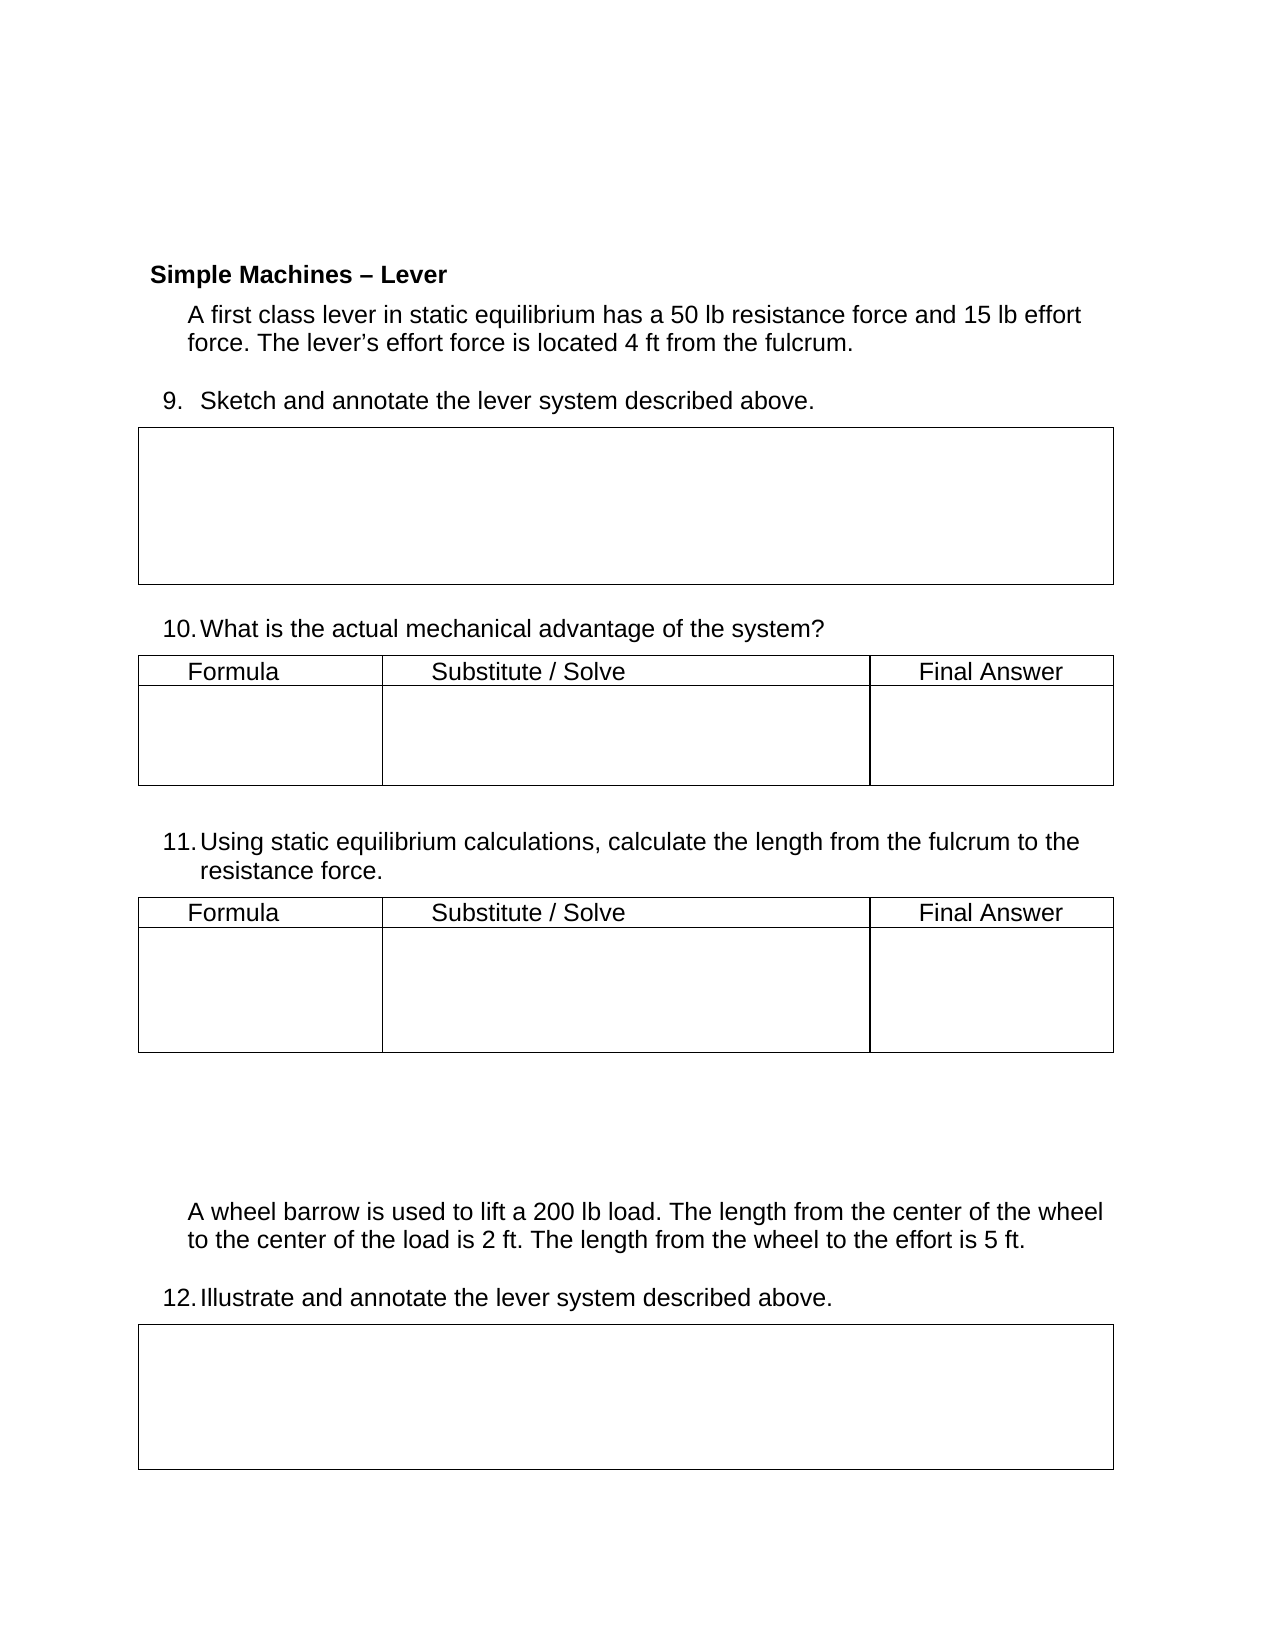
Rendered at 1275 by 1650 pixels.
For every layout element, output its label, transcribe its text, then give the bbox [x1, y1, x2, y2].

table_cell [383, 686, 869, 785]
table_cell [139, 686, 382, 785]
text Illustrate and annotate the lever system described above. [162, 1283, 1125, 1312]
table_cell [139, 928, 382, 1052]
table_cell [871, 686, 1113, 785]
text Using static equilibrium calculations, calculate the length from the fulcrum to the resistance force. [162, 827, 1125, 885]
table_cell [383, 928, 869, 1052]
table_header [139, 428, 1113, 584]
table_header [139, 1325, 1113, 1469]
table_header Final Answer [871, 656, 1113, 685]
text What is the actual mechanical advantage of the system? [162, 614, 1125, 643]
table_header Final Answer [871, 898, 1113, 927]
table_header Substitute / Solve [383, 898, 869, 927]
text A first class lever in static equilibrium has a 50 lb resistance force and 15 lb effort force. The lever’s effort force is located 4 ft from the fulcrum. [187, 299, 1125, 357]
text Sketch and annotate the lever system described above. [162, 386, 1125, 414]
table_header Formula [139, 898, 382, 927]
table_header Formula [139, 656, 382, 685]
table_cell [871, 928, 1113, 1052]
subtitle Simple Machines – Lever [150, 260, 1125, 289]
table_header Substitute / Solve [383, 656, 869, 685]
text A wheel barrow is used to lift a 200 lb load. The length from the center of the wheel to the center of the load is 2 ft. The length from the wheel to the effort is 5 ft. [187, 1197, 1125, 1254]
